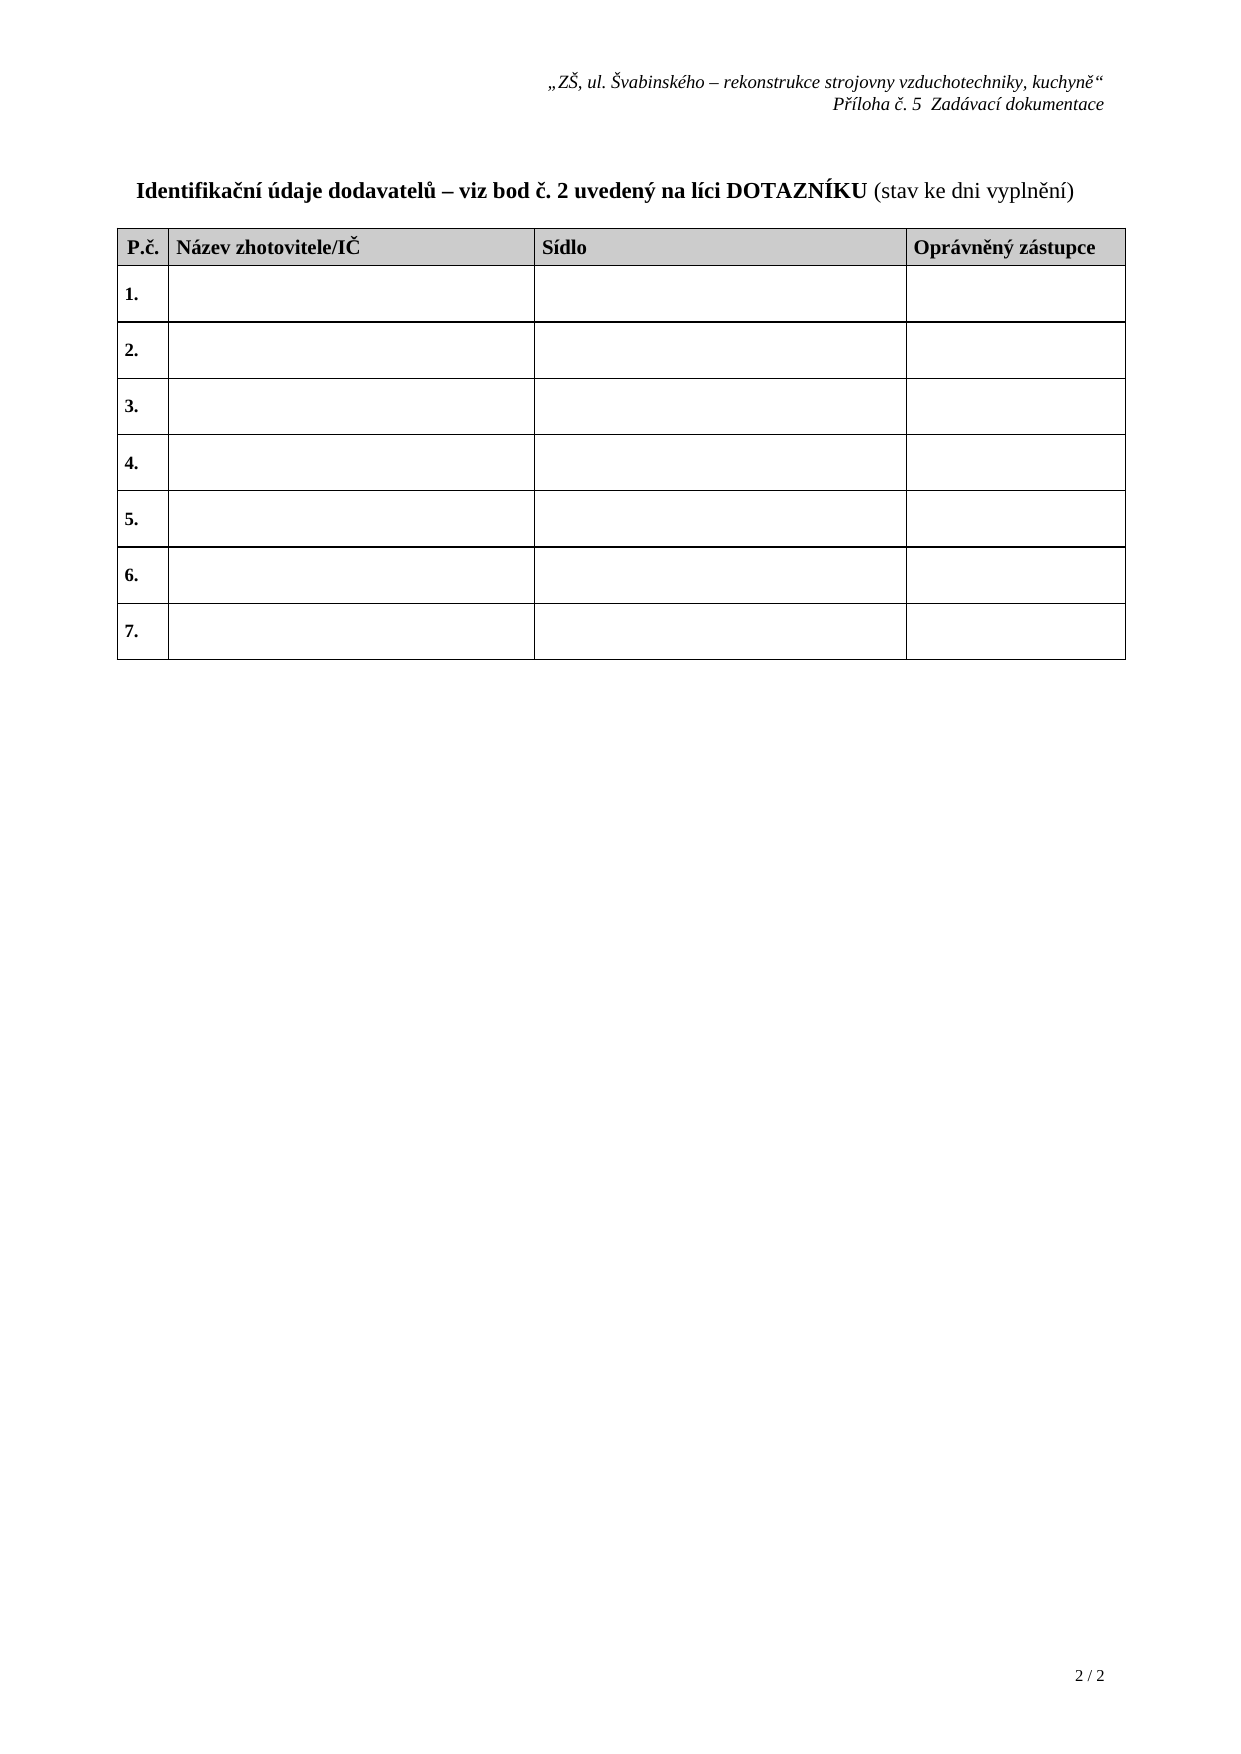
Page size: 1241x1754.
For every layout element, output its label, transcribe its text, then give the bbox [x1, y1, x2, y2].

table_cell [118, 379, 168, 434]
table_cell [169, 379, 534, 434]
table_cell [169, 604, 534, 659]
table_cell [907, 548, 1125, 603]
table_header P.č. [118, 229, 168, 265]
table_cell [907, 435, 1125, 490]
table_cell [118, 266, 168, 321]
table_cell [535, 379, 906, 434]
table_cell [535, 548, 906, 603]
table_cell [169, 491, 534, 546]
table_cell [535, 323, 906, 378]
table_cell [118, 491, 168, 546]
table_cell [535, 266, 906, 321]
table_cell [169, 323, 534, 378]
table_cell [118, 435, 168, 490]
table_header Oprávněný zástupce [907, 229, 1125, 265]
table_cell [535, 491, 906, 546]
table_cell [907, 604, 1125, 659]
table_cell [169, 548, 534, 603]
table_cell [535, 435, 906, 490]
table_cell [118, 323, 168, 378]
text Identifikační údaje dodavatelů – viz bod č. 2 uvedený na líci DOTAZNÍKU (stav ke dni vyplnění) [136, 177, 1104, 203]
table_cell [118, 548, 168, 603]
table_cell [907, 323, 1125, 378]
table_cell [169, 435, 534, 490]
table_header Název zhotovitele/IČ [169, 229, 534, 265]
table_cell [169, 266, 534, 321]
table_cell [907, 379, 1125, 434]
table_cell [907, 491, 1125, 546]
table_cell [118, 604, 168, 659]
table_cell [535, 604, 906, 659]
table_cell [907, 266, 1125, 321]
table_header Sídlo [535, 229, 906, 265]
